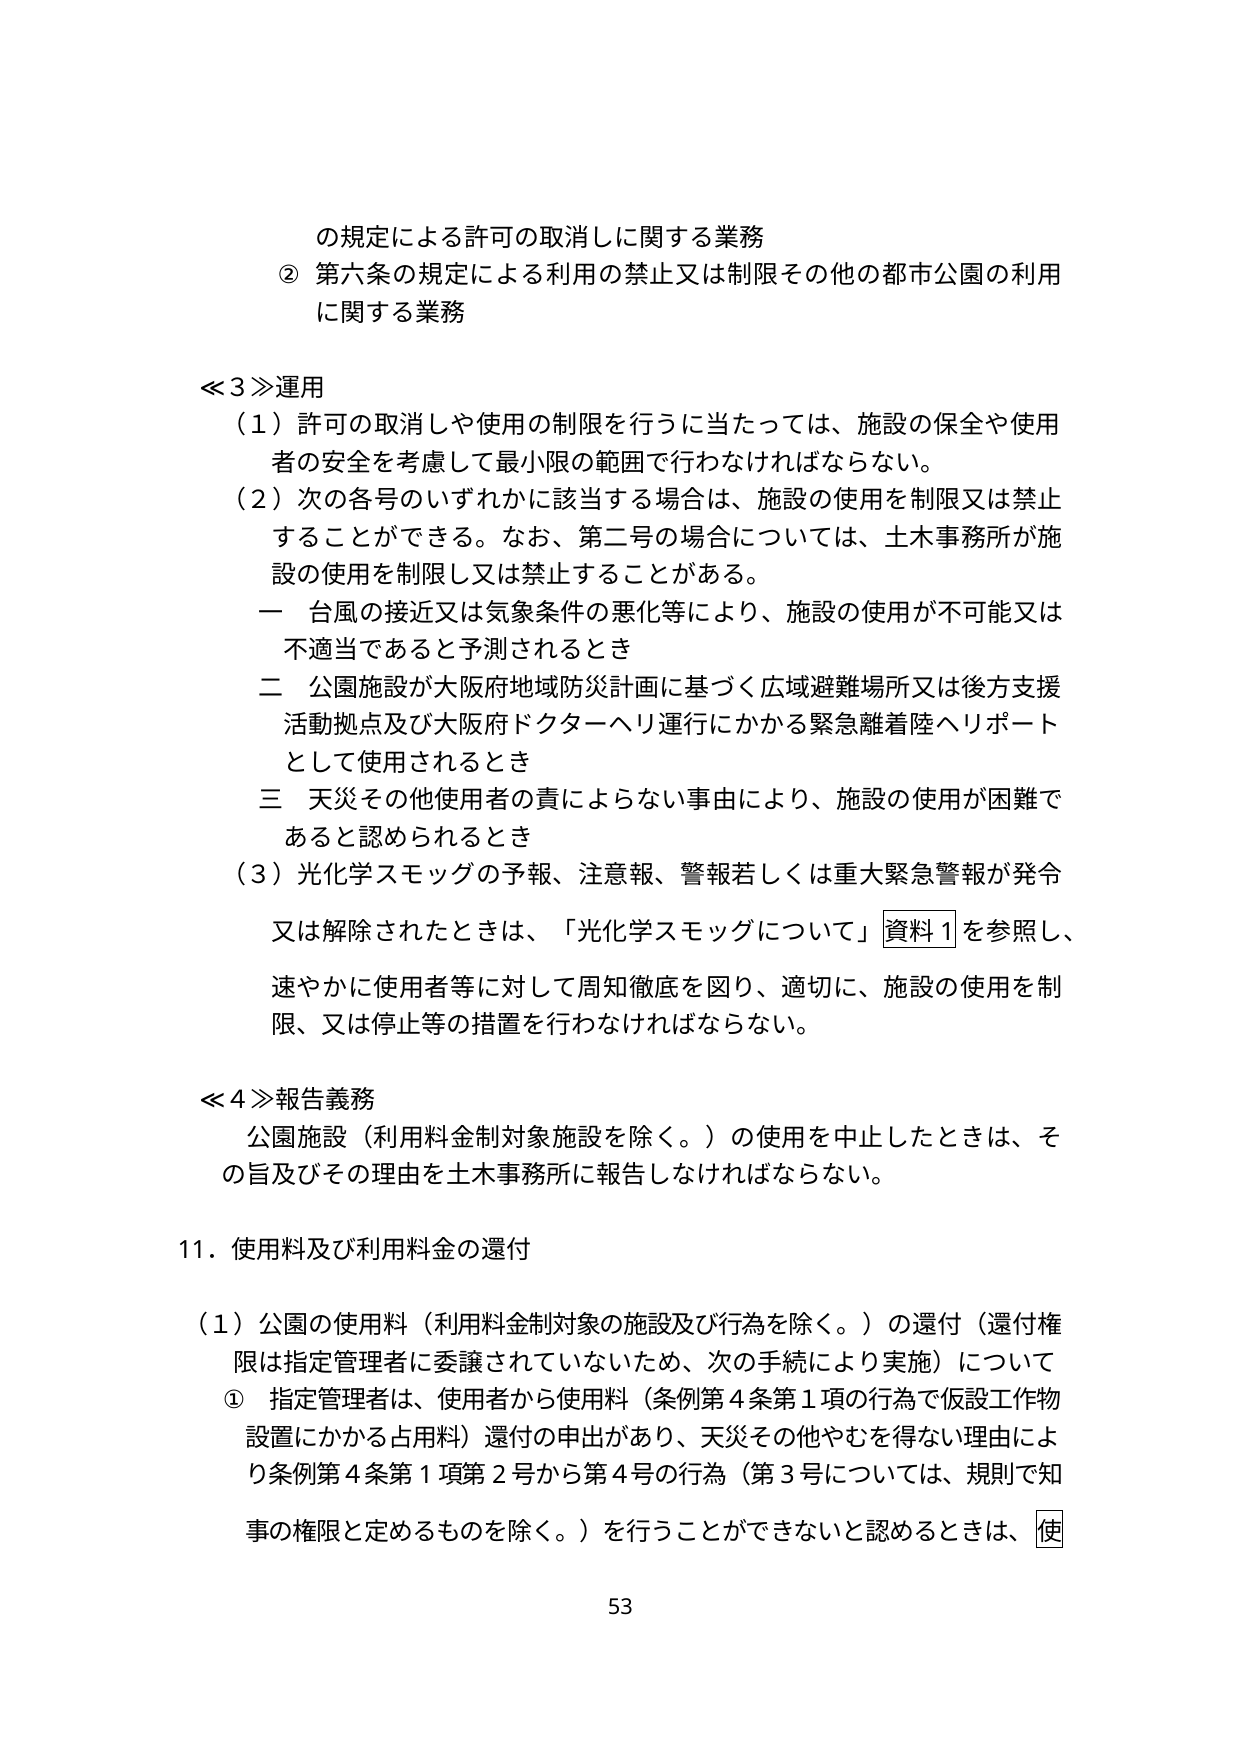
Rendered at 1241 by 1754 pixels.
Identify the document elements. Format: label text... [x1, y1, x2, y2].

text （１）公園の使用料（利用料金制対象の施設及び行為を除く。）の還付（還付権限は指定管理者に委譲されていないため、次の手続により実施）について [183, 1304, 1063, 1379]
text ≪４≫報告義務 [199, 1079, 1063, 1117]
text 二 公園施設が大阪府地域防災計画に基づく広域避難場所又は後方支援活動拠点及び大阪府ドクターヘリ運行にかかる緊急離着陸ヘリポートとして使用されるとき [258, 667, 1063, 779]
text 11．使用料及び利用料金の還付 [177, 1229, 1063, 1267]
text ≪３≫運用 [199, 367, 1063, 404]
list 第六条の規定による利用の禁止又は制限その他の都市公園の利用に関する業務 [277, 254, 1063, 329]
text （３）光化学スモッグの予報、注意報、警報若しくは重大緊急警報が発令又は解除されたときは、「光化学スモッグについて」資料1を参照し、速やかに使用者等に対して周知徹底を図り、適切に、施設の使用を制限、又は停止等の措置を行わなければならない。 [221, 854, 1063, 1042]
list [277, 217, 1063, 254]
text 一 台風の接近又は気象条件の悪化等により、施設の使用が不可能又は不適当であると予測されるとき [258, 592, 1063, 667]
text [223, 1379, 1063, 1567]
text （２）次の各号のいずれかに該当する場合は、施設の使用を制限又は禁止することができる。なお、第二号の場合については、土木事務所が施設の使用を制限し又は禁止することがある。 [221, 479, 1063, 592]
text 公園施設（利用料金制対象施設を除く。）の使用を中止したときは、その旨及びその理由を土木事務所に報告しなければならない。 [221, 1117, 1063, 1192]
text 三 天災その他使用者の責によらない事由により、施設の使用が困難であると認められるとき [258, 779, 1063, 854]
text （１）許可の取消しや使用の制限を行うに当たっては、施設の保全や使用者の安全を考慮して最小限の範囲で行わなければならない。 [221, 404, 1063, 479]
